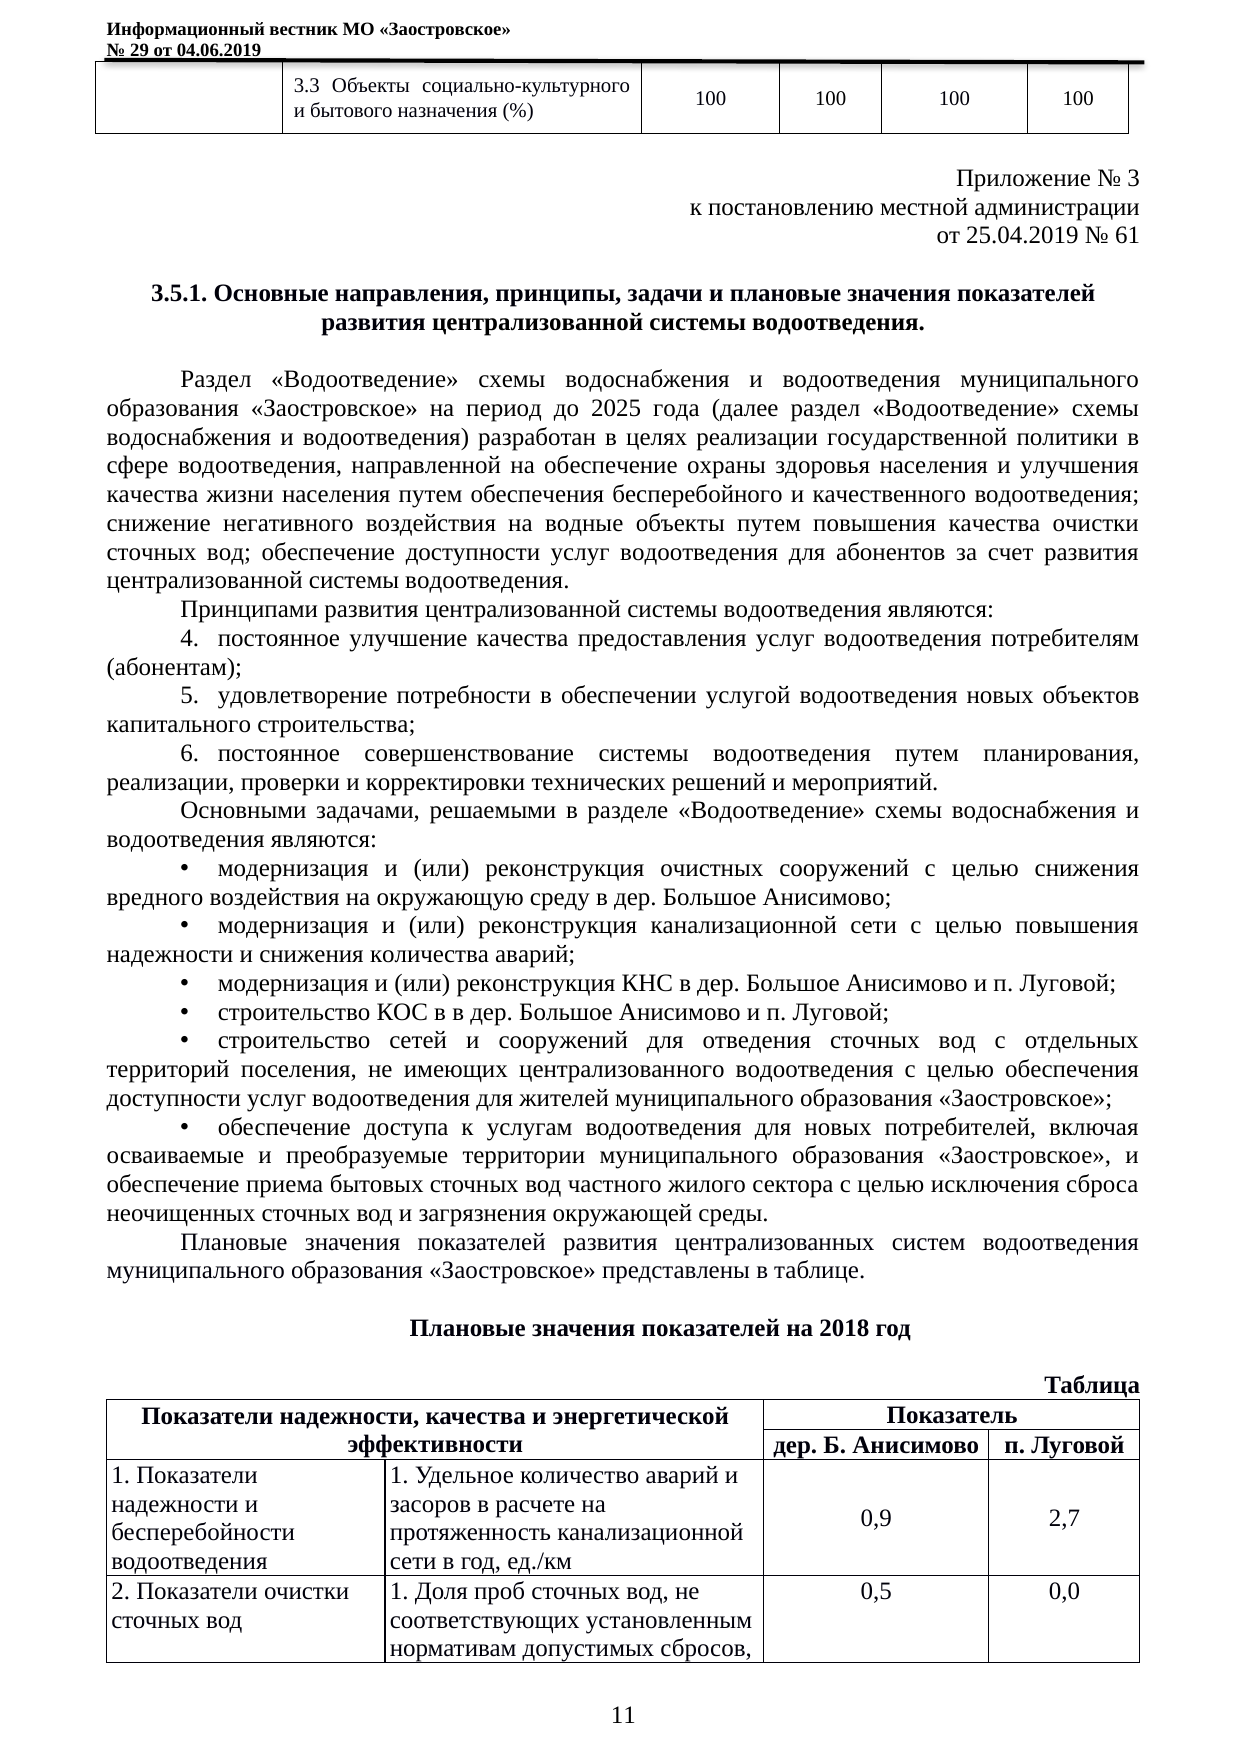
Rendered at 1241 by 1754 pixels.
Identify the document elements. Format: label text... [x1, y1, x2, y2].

list модернизация и (или) реконструкция очистных сооружений с целью снижения вредного воздействия на окружающую среду в дер. Большое Анисимово; [106, 853, 1140, 911]
list строительство КОС в в дер. Большое Анисимово и п. Луговой; [106, 997, 1140, 1026]
text Основными задачами, решаемыми в разделе «Водоотведение» схемы водоснабжения и водоотведения являются: [106, 796, 1140, 853]
table_cell 100 [1028, 62, 1128, 133]
text Плановые значения показателей на 2018 год [106, 1313, 1140, 1342]
table_cell 100 [642, 62, 779, 133]
list модернизация и (или) реконструкция канализационной сети с целью повышения надежности и снижения количества аварий; [106, 911, 1140, 968]
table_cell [107, 1576, 384, 1662]
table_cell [386, 1576, 763, 1662]
text от 25.04.2019 № 61 [106, 221, 1140, 249]
text Приложение № 3 [106, 163, 1140, 192]
list постоянное совершенствование системы водоотведения путем планирования, реализации, проверки и корректировки технических решений и мероприятий. [106, 738, 1140, 796]
table_cell п. Луговой [989, 1430, 1139, 1459]
list удовлетворение потребности в обеспечении услугой водоотведения новых объектов капитального строительства; [106, 681, 1140, 738]
text Раздел «Водоотведение» схемы водоснабжения и водоотведения муниципального образования «Заостровское» на период до 2025 года (далее раздел «Водоотведение» схемы водоснабжения и водоотведения) разработан в целях реализации государственной политики в сфере водоотведения, направленной на обеспечение охраны здоровья населения и улучшения качества жизни населения путем обеспечения бесперебойного и качественного водоотведения; снижение негативного воздействия на водные объекты путем повышения качества очистки сточных вод; обеспечение доступности услуг водоотведения для абонентов за счет развития централизованной системы водоотведения. [106, 364, 1140, 594]
table_cell 0,9 [764, 1460, 988, 1575]
text Плановые значения показателей развития централизованных систем водоотведения муниципального образования «Заостровское» представлены в таблице. [106, 1227, 1140, 1284]
list обеспечение доступа к услугам водоотведения для новых потребителей, включая осваиваемые и преобразуемые территории муниципального образования «Заостровское», и обеспечение приема бытовых сточных вод частного жилого сектора с целью исключения сброса неочищенных сточных вод и загрязнения окружающей среды. [106, 1112, 1140, 1227]
table_cell 2,7 [989, 1460, 1139, 1575]
text Таблица [106, 1371, 1140, 1399]
table_cell 100 [780, 62, 881, 133]
list постоянное улучшение качества предоставления услуг водоотведения потребителям (абонентам); [106, 623, 1140, 681]
text Принципами развития централизованной системы водоотведения являются: [106, 594, 1140, 623]
table_cell 1. Удельное количество аварий и засоров в расчете на протяженность канализационной сети в год, ед./км [386, 1460, 763, 1575]
table_header Показатель [764, 1400, 1139, 1429]
text 3.5.1. Основные направления, принципы, задачи и плановые значения показателей развития централизованной системы водоотведения. [106, 278, 1140, 336]
table_cell 0,5 [764, 1576, 988, 1662]
text к постановлению местной администрации [106, 192, 1140, 221]
table_cell 0,0 [989, 1576, 1139, 1662]
list строительство сетей и сооружений для отведения сточных вод с отдельных территорий поселения, не имеющих централизованного водоотведения с целью обеспечения доступности услуг водоотведения для жителей муниципального образования «Заостровское»; [106, 1026, 1140, 1112]
table_cell 1. Показатели надежности и бесперебойности водоотведения [107, 1460, 384, 1575]
table_header Показатели надежности, качества и энергетической эффективности [107, 1400, 763, 1459]
table_cell 100 [882, 62, 1027, 133]
list модернизация и (или) реконструкция КНС в дер. Большое Анисимово и п. Луговой; [106, 968, 1140, 997]
table_cell дер. Б. Анисимово [764, 1430, 988, 1459]
table_cell 3.3 Объекты социально-культурного и бытового назначения (%) [283, 62, 641, 133]
